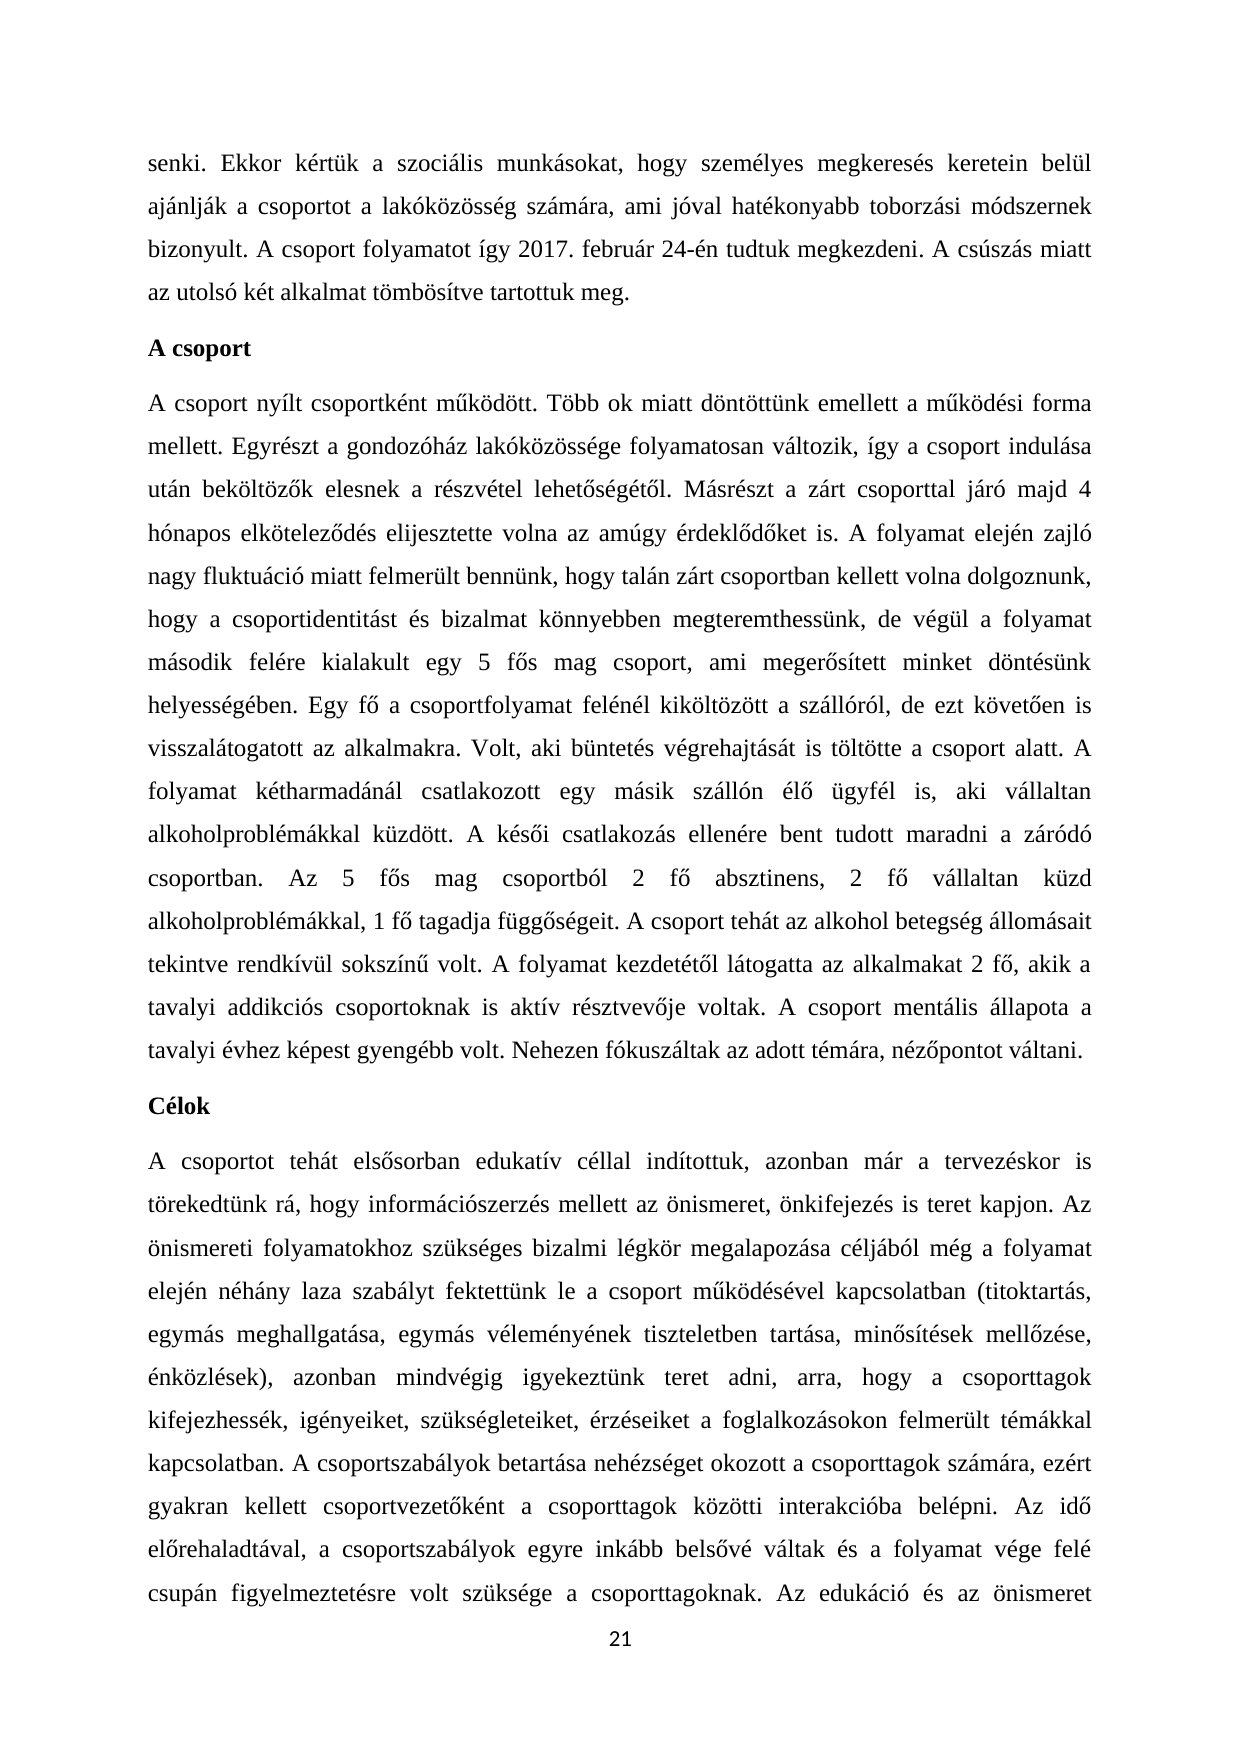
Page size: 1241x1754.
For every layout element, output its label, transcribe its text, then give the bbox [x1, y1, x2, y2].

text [148, 1146, 1093, 1606]
text A csoport nyílt csoportként működött. Több ok miatt döntöttünk emellett a működési forma mellett. Egyrészt a gondozóház lakóközössége folyamatosan változik, így a csoport indulása után beköltözők elesnek a részvétel lehetőségétől. Másrészt a zárt csoporttal járó majd 4 hónapos elköteleződés elijesztette volna az amúgy érdeklődőket is. A folyamat elején zajló nagy fluktuáció miatt felmerült bennünk, hogy talán zárt csoportban kellett volna dolgoznunk, hogy a csoportidentitást és bizalmat könnyebben megteremthessünk, de végül a folyamat második felére kialakult egy 5 fős mag csoport, ami megerősített minket döntésünk helyességében. Egy fő a csoportfolyamat felénél kiköltözött a szállóról, de ezt követően is visszalátogatott az alkalmakra. Volt, aki büntetés végrehajtását is töltötte a csoport alatt. A folyamat kétharmadánál csatlakozott egy másik szállón élő ügyfél is, aki vállaltan alkoholproblémákkal küzdött. A késői csatlakozás ellenére bent tudott maradni a záródó csoportban. Az 5 fős mag csoportból 2 fő absztinens, 2 fő vállaltan küzd alkoholproblémákkal, 1 fő tagadja függőségeit. A csoport tehát az alkohol betegség állomásait tekintve rendkívül sokszínű volt. A folyamat kezdetétől látogatta az alkalmakat 2 fő, akik a tavalyi addikciós csoportoknak is aktív résztvevője voltak. A csoport mentális állapota a tavalyi évhez képest gyengébb volt. Nehezen fókuszáltak az adott témára, nézőpontot váltani. [148, 388, 1093, 1064]
text A csoport [148, 333, 1093, 361]
text Célok [148, 1091, 1093, 1119]
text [148, 148, 1093, 306]
